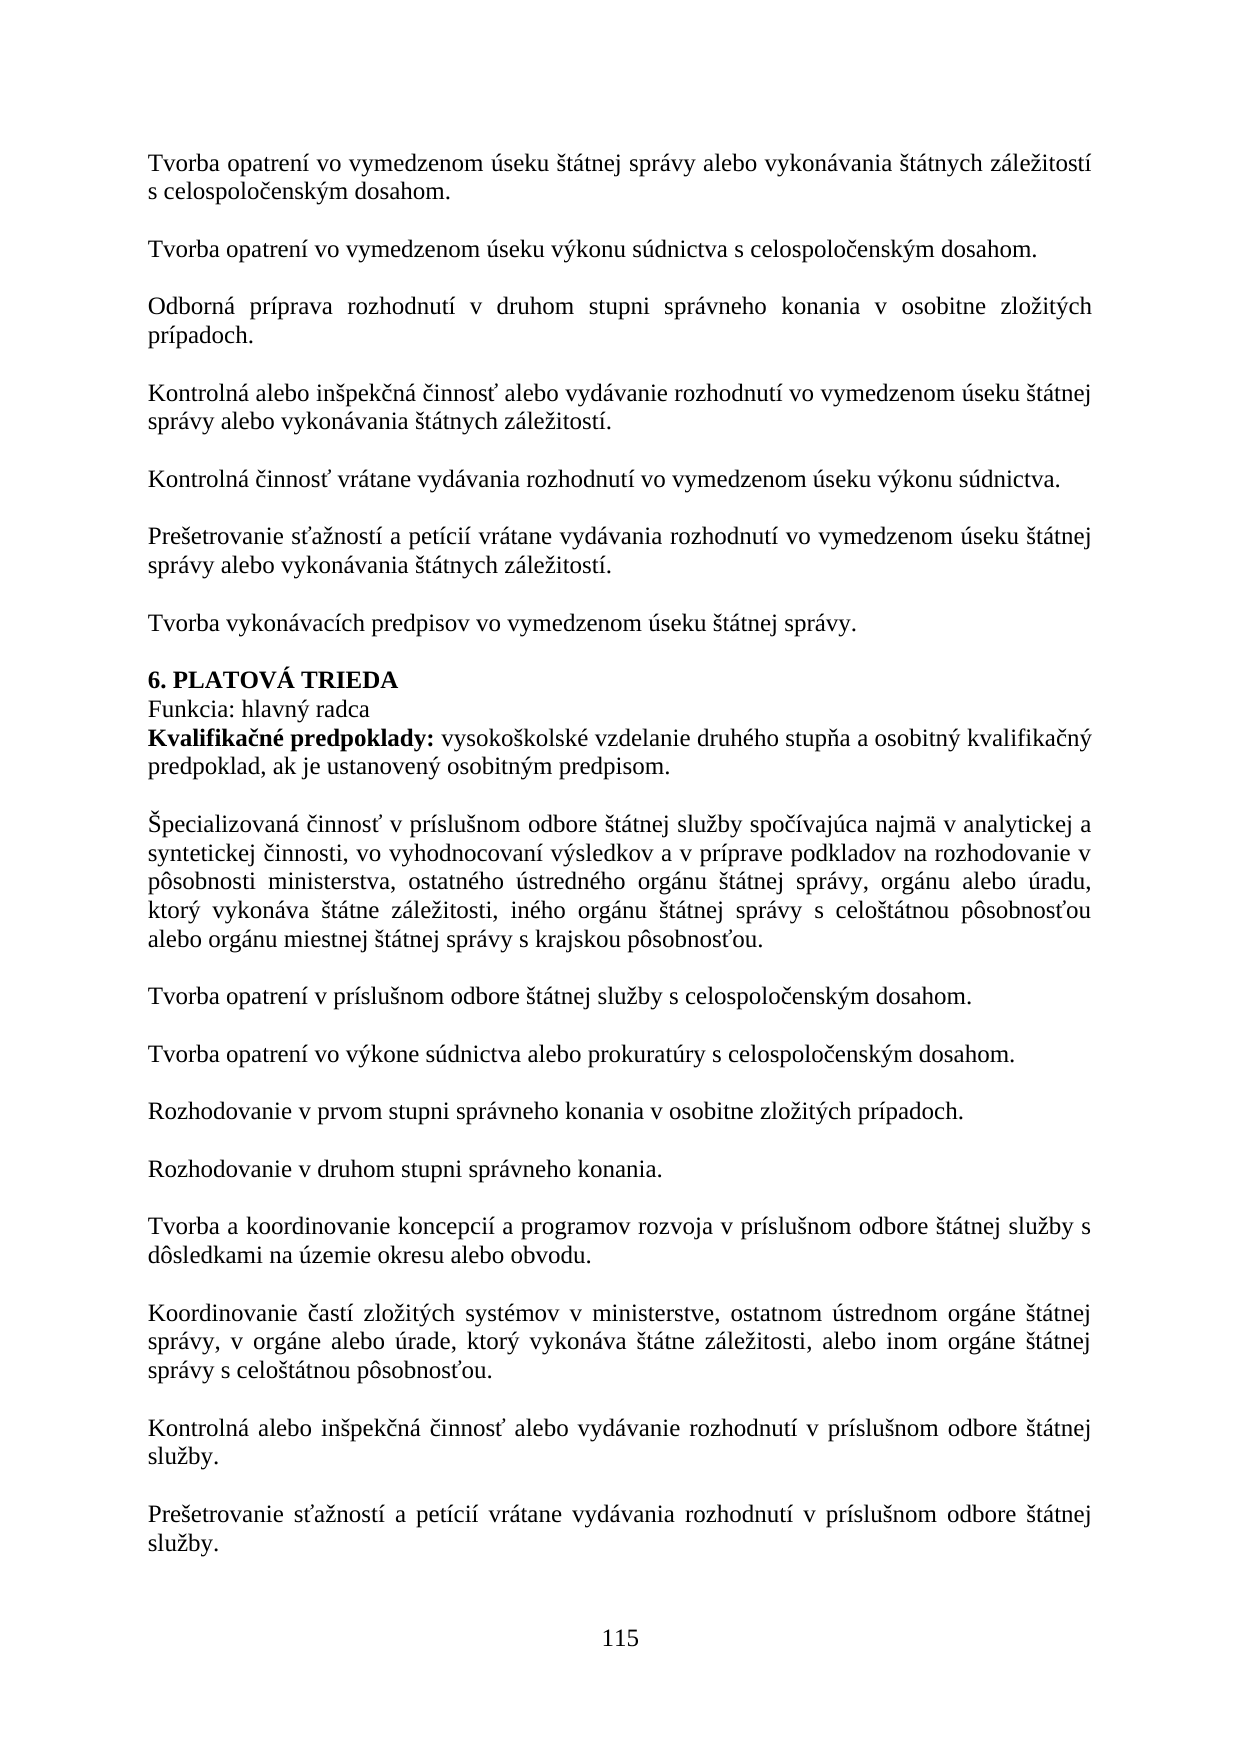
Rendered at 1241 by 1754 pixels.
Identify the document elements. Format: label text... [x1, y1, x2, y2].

text Špecializovaná činnosť v príslušnom odbore štátnej služby spočívajúca najmä v analytickej a syntetickej činnosti, vo vyhodnocovaní výsledkov a v príprave podkladov na rozhodovanie v pôsobnosti ministerstva, ostatného ústredného orgánu štátnej správy, orgánu alebo úradu, ktorý vykonáva štátne záležitosti, iného orgánu štátnej správy s celoštátnou pôsobnosťou alebo orgánu miestnej štátnej správy s krajskou pôsobnosťou. [148, 809, 1092, 953]
text Koordinovanie častí zložitých systémov v ministerstve, ostatnom ústrednom orgáne štátnej správy, v orgáne alebo úrade, ktorý vykonáva štátne záležitosti, alebo inom orgáne štátnej správy s celoštátnou pôsobnosťou. [148, 1298, 1092, 1384]
text Prešetrovanie sťažností a petícií vrátane vydávania rozhodnutí v príslušnom odbore štátnej služby. [148, 1499, 1092, 1556]
text Kontrolná alebo inšpekčná činnosť alebo vydávanie rozhodnutí vo vymedzenom úseku štátnej správy alebo vykonávania štátnych záležitostí. [148, 378, 1092, 435]
text Kvalifikačné predpoklady: vysokoškolské vzdelanie druhého stupňa a osobitný kvalifikačný predpoklad, ak je ustanovený osobitným predpisom. [148, 723, 1092, 780]
text Tvorba opatrení v príslušnom odbore štátnej služby s celospoločenským dosahom. [148, 981, 1092, 1010]
text Tvorba a koordinovanie koncepcií a programov rozvoja v príslušnom odbore štátnej služby s dôsledkami na územie okresu alebo obvodu. [148, 1211, 1092, 1269]
text Tvorba vykonávacích predpisov vo vymedzenom úseku štátnej správy. [148, 608, 1092, 636]
text Tvorba opatrení vo vymedzenom úseku výkonu súdnictva s celospoločenským dosahom. [148, 234, 1092, 263]
text Kontrolná činnosť vrátane vydávania rozhodnutí vo vymedzenom úseku výkonu súdnictva. [148, 464, 1092, 493]
text Rozhodovanie v prvom stupni správneho konania v osobitne zložitých prípadoch. [148, 1096, 1092, 1125]
text Odborná príprava rozhodnutí v druhom stupni správneho konania v osobitne zložitých prípadoch. [148, 291, 1092, 349]
text Rozhodovanie v druhom stupni správneho konania. [148, 1154, 1092, 1183]
text Tvorba opatrení vo výkone súdnictva alebo prokuratúry s celospoločenským dosahom. [148, 1039, 1092, 1068]
text Prešetrovanie sťažností a petícií vrátane vydávania rozhodnutí vo vymedzenom úseku štátnej správy alebo vykonávania štátnych záležitostí. [148, 521, 1092, 579]
text 6. PLATOVÁ TRIEDA [148, 665, 1092, 694]
text Funkcia: hlavný radca [148, 694, 1092, 723]
text Tvorba opatrení vo vymedzenom úseku štátnej správy alebo vykonávania štátnych záležitostí s celospoločenským dosahom. [148, 148, 1092, 205]
text Kontrolná alebo inšpekčná činnosť alebo vydávanie rozhodnutí v príslušnom odbore štátnej služby. [148, 1413, 1092, 1470]
